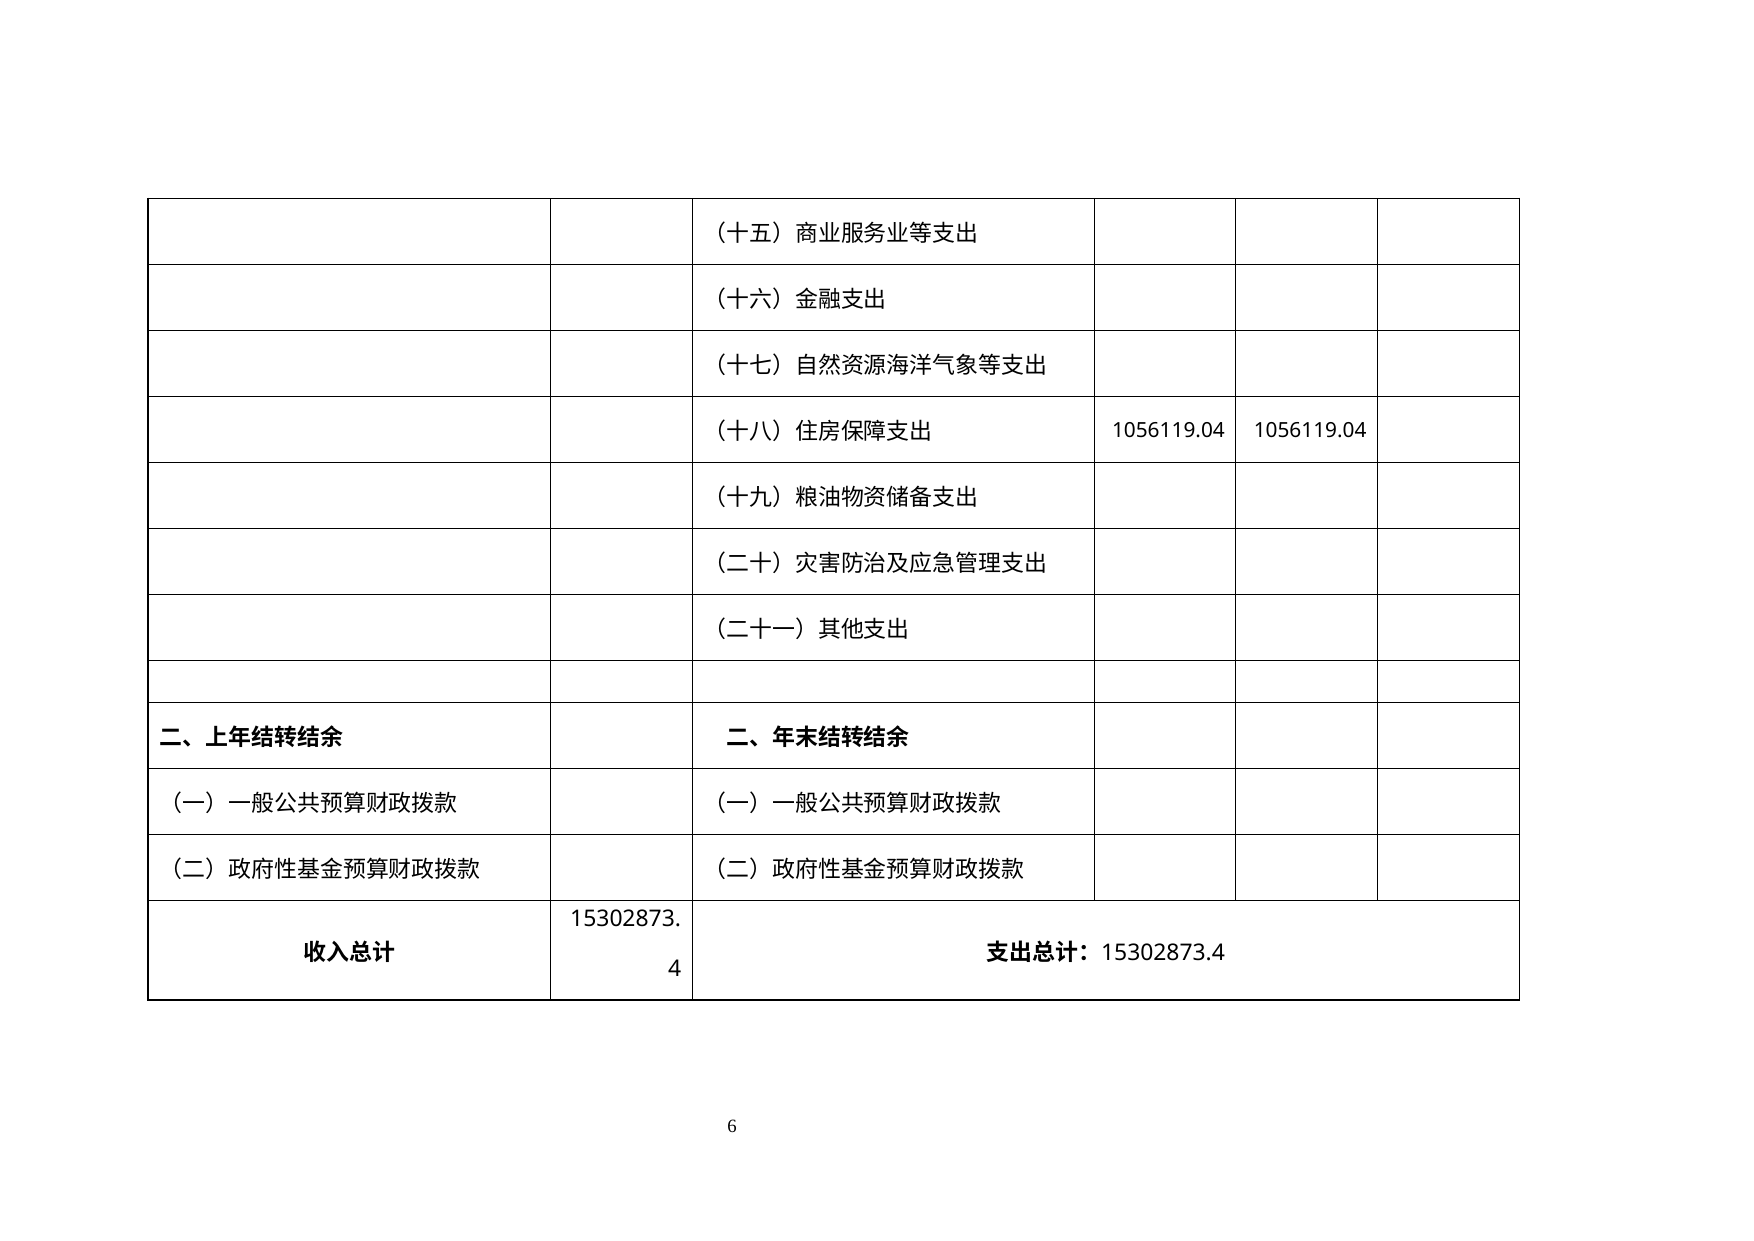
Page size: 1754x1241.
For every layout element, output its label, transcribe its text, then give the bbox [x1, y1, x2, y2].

table_cell [1378, 397, 1519, 462]
table_cell （二十一）其他支出 [693, 595, 1094, 660]
table_cell [551, 199, 692, 264]
table_cell [1236, 265, 1377, 330]
table_cell [551, 331, 692, 396]
table_cell （十六）金融支出 [693, 265, 1094, 330]
table_cell [149, 265, 550, 330]
table_cell [1236, 331, 1377, 396]
table_cell （十八）住房保障支出 [693, 397, 1094, 462]
table_cell [1378, 595, 1519, 660]
table_cell [1095, 265, 1235, 330]
table_cell [1095, 331, 1235, 396]
table_cell [1378, 463, 1519, 528]
table_cell [1236, 595, 1377, 660]
table_cell （一）一般公共预算财政拨款 [149, 769, 550, 834]
table_cell [149, 199, 550, 264]
table_cell （十九）粮油物资储备支出 [693, 463, 1094, 528]
table_cell [149, 397, 550, 462]
table_cell 支出总计：15302873.4 [693, 901, 1519, 999]
table_cell [1378, 835, 1519, 900]
table_cell [1236, 835, 1377, 900]
table_cell 15302873.4 [551, 901, 692, 999]
table_cell [551, 661, 692, 702]
table_cell （二）政府性基金预算财政拨款 [693, 835, 1094, 900]
table_cell [1236, 199, 1377, 264]
table_cell [149, 331, 550, 396]
table_cell [1095, 595, 1235, 660]
table_cell [1095, 463, 1235, 528]
table_cell [1378, 331, 1519, 396]
table_cell [693, 661, 1094, 702]
table_cell 1056119.04 [1095, 397, 1235, 462]
table_cell 二、上年结转结余 [149, 703, 550, 768]
table_cell [1095, 529, 1235, 594]
table_cell [1378, 703, 1519, 768]
table_cell [1378, 265, 1519, 330]
table_cell 收入总计 [149, 901, 550, 999]
table_cell [149, 463, 550, 528]
table_cell 1056119.04 [1236, 397, 1377, 462]
table_cell [1095, 199, 1235, 264]
table_cell [1095, 661, 1235, 702]
table_cell [551, 265, 692, 330]
table_cell （十五）商业服务业等支出 [693, 199, 1094, 264]
table_cell （一）一般公共预算财政拨款 [693, 769, 1094, 834]
table_cell [149, 595, 550, 660]
table_cell [1378, 661, 1519, 702]
table_cell [1378, 529, 1519, 594]
table_cell [1236, 463, 1377, 528]
table_cell [1236, 661, 1377, 702]
table_cell [1378, 769, 1519, 834]
table_cell [551, 769, 692, 834]
table_cell [551, 529, 692, 594]
table_cell [551, 835, 692, 900]
table_cell [551, 463, 692, 528]
table_cell [551, 397, 692, 462]
table_cell [1236, 529, 1377, 594]
table_cell （二）政府性基金预算财政拨款 [149, 835, 550, 900]
table_cell [551, 595, 692, 660]
table_cell （二十）灾害防治及应急管理支出 [693, 529, 1094, 594]
table_cell [1236, 703, 1377, 768]
table_cell （十七）自然资源海洋气象等支出 [693, 331, 1094, 396]
table_cell [149, 529, 550, 594]
table_cell [1095, 835, 1235, 900]
table_cell [551, 703, 692, 768]
table_cell [1236, 769, 1377, 834]
table_cell 二、年末结转结余 [693, 703, 1094, 768]
table_cell [1095, 703, 1235, 768]
table_cell [1378, 199, 1519, 264]
table_cell [1095, 769, 1235, 834]
table_cell [149, 661, 550, 702]
